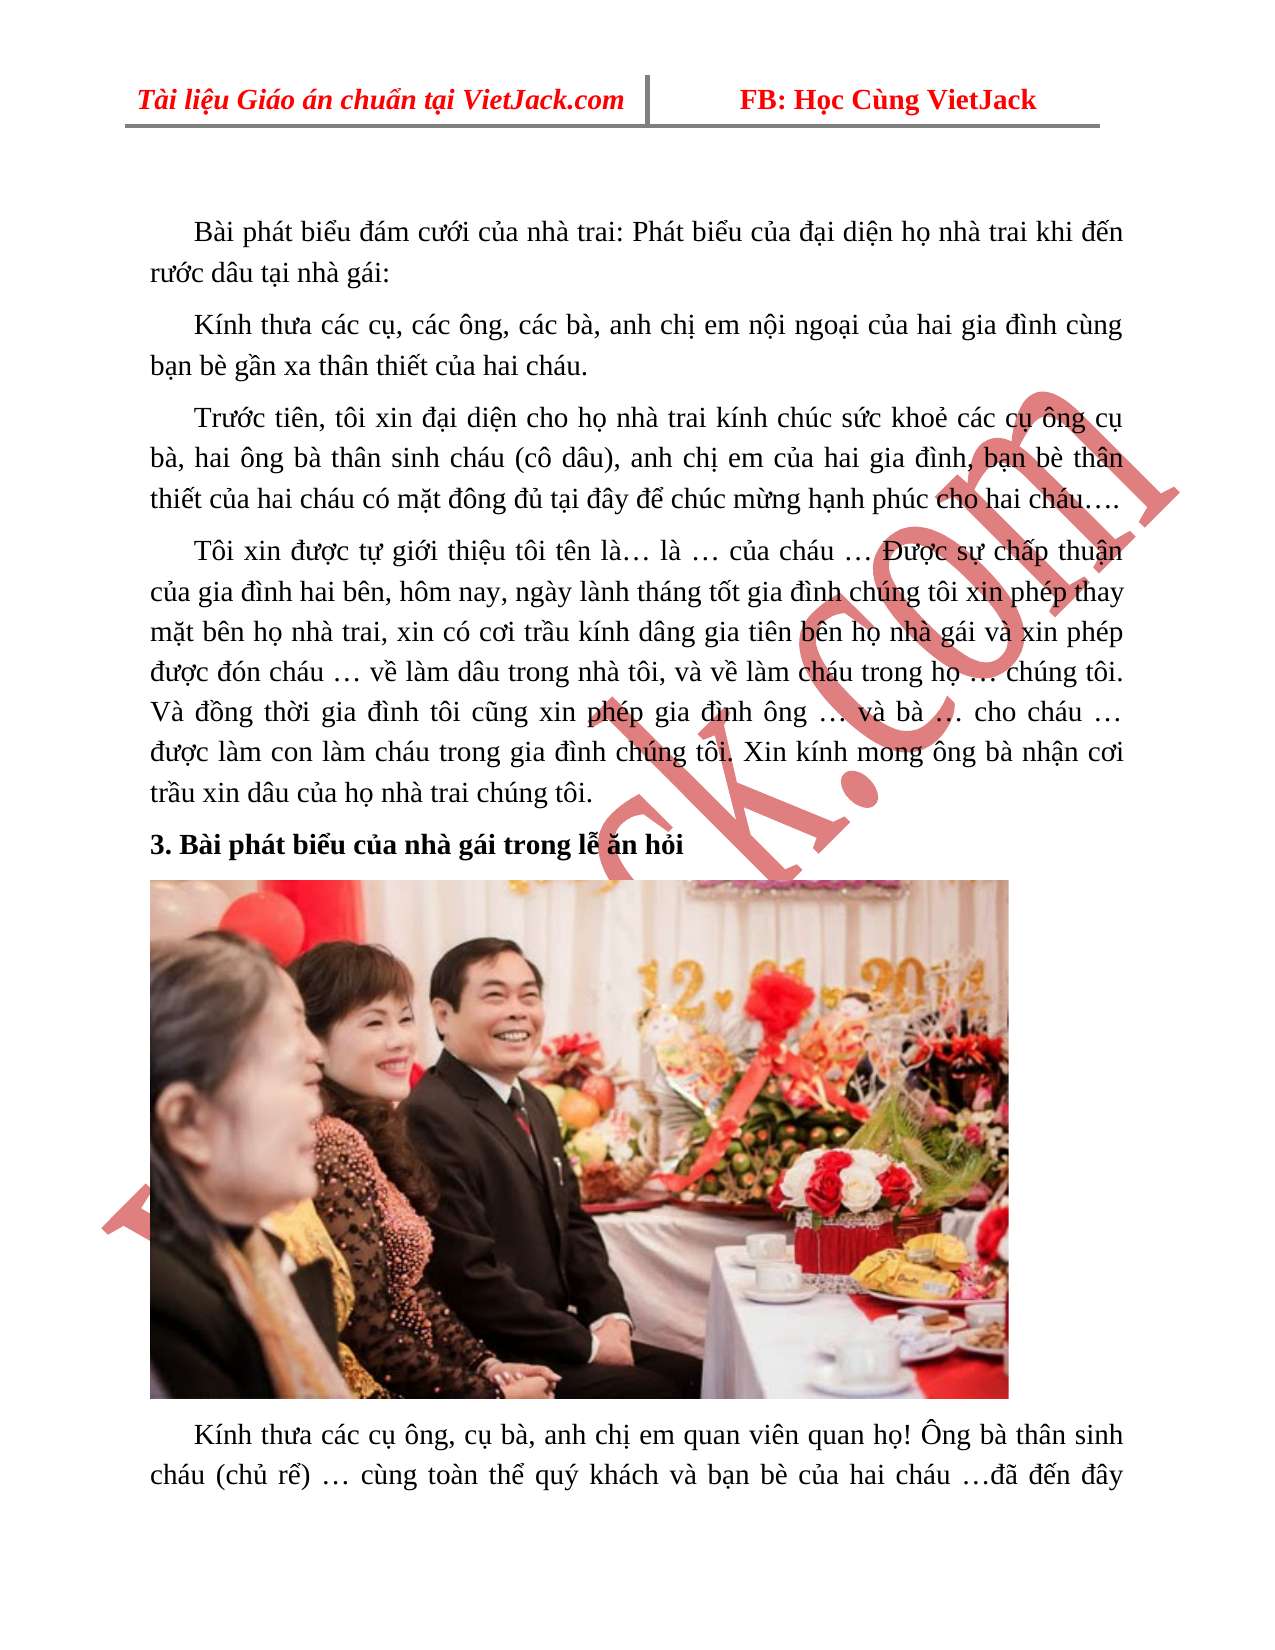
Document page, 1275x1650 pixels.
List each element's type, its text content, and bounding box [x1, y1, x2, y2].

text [150, 1417, 1125, 1491]
text Tôi xin được tự giới thiệu tôi tên là… là … của cháu … Được sự chấp thuận của gia đình hai bên, hôm nay, ngày lành tháng tốt gia đình chúng tôi xin phép thay mặt bên họ nhà trai, xin có cơi trầu kính dâng gia tiên bên họ nhà gái và xin phép được đón cháu … về làm dâu trong nhà tôi, và về làm cháu trong họ … chúng tôi. Và đồng thời gia đình tôi cũng xin phép gia đình ông … và bà … cho cháu … được làm con làm cháu trong gia đình chúng tôi. Xin kính mong ông bà nhận cơi trầu xin dâu của họ nhà trai chúng tôi. [150, 533, 1125, 808]
text Kính thưa các cụ, các ông, các bà, anh chị em nội ngoại của hai gia đình cùng bạn bè gần xa thân thiết của hai cháu. [150, 307, 1125, 381]
list Bài phát biểu của nhà gái trong lễ ăn hỏi [150, 827, 1125, 861]
text Trước tiên, tôi xin đại diện cho họ nhà trai kính chúc sức khoẻ các cụ ông cụ bà, hai ông bà thân sinh cháu (cô dâu), anh chị em của hai gia đình, bạn bè thân thiết của hai cháu có mặt đông đủ tại đây để chúc mừng hạnh phúc cho hai cháu…. [150, 400, 1125, 514]
picture [150, 880, 1009, 1399]
text Bài phát biểu đám cưới của nhà trai: Phát biểu của đại diện họ nhà trai khi đến rước dâu tại nhà gái: [150, 214, 1125, 288]
